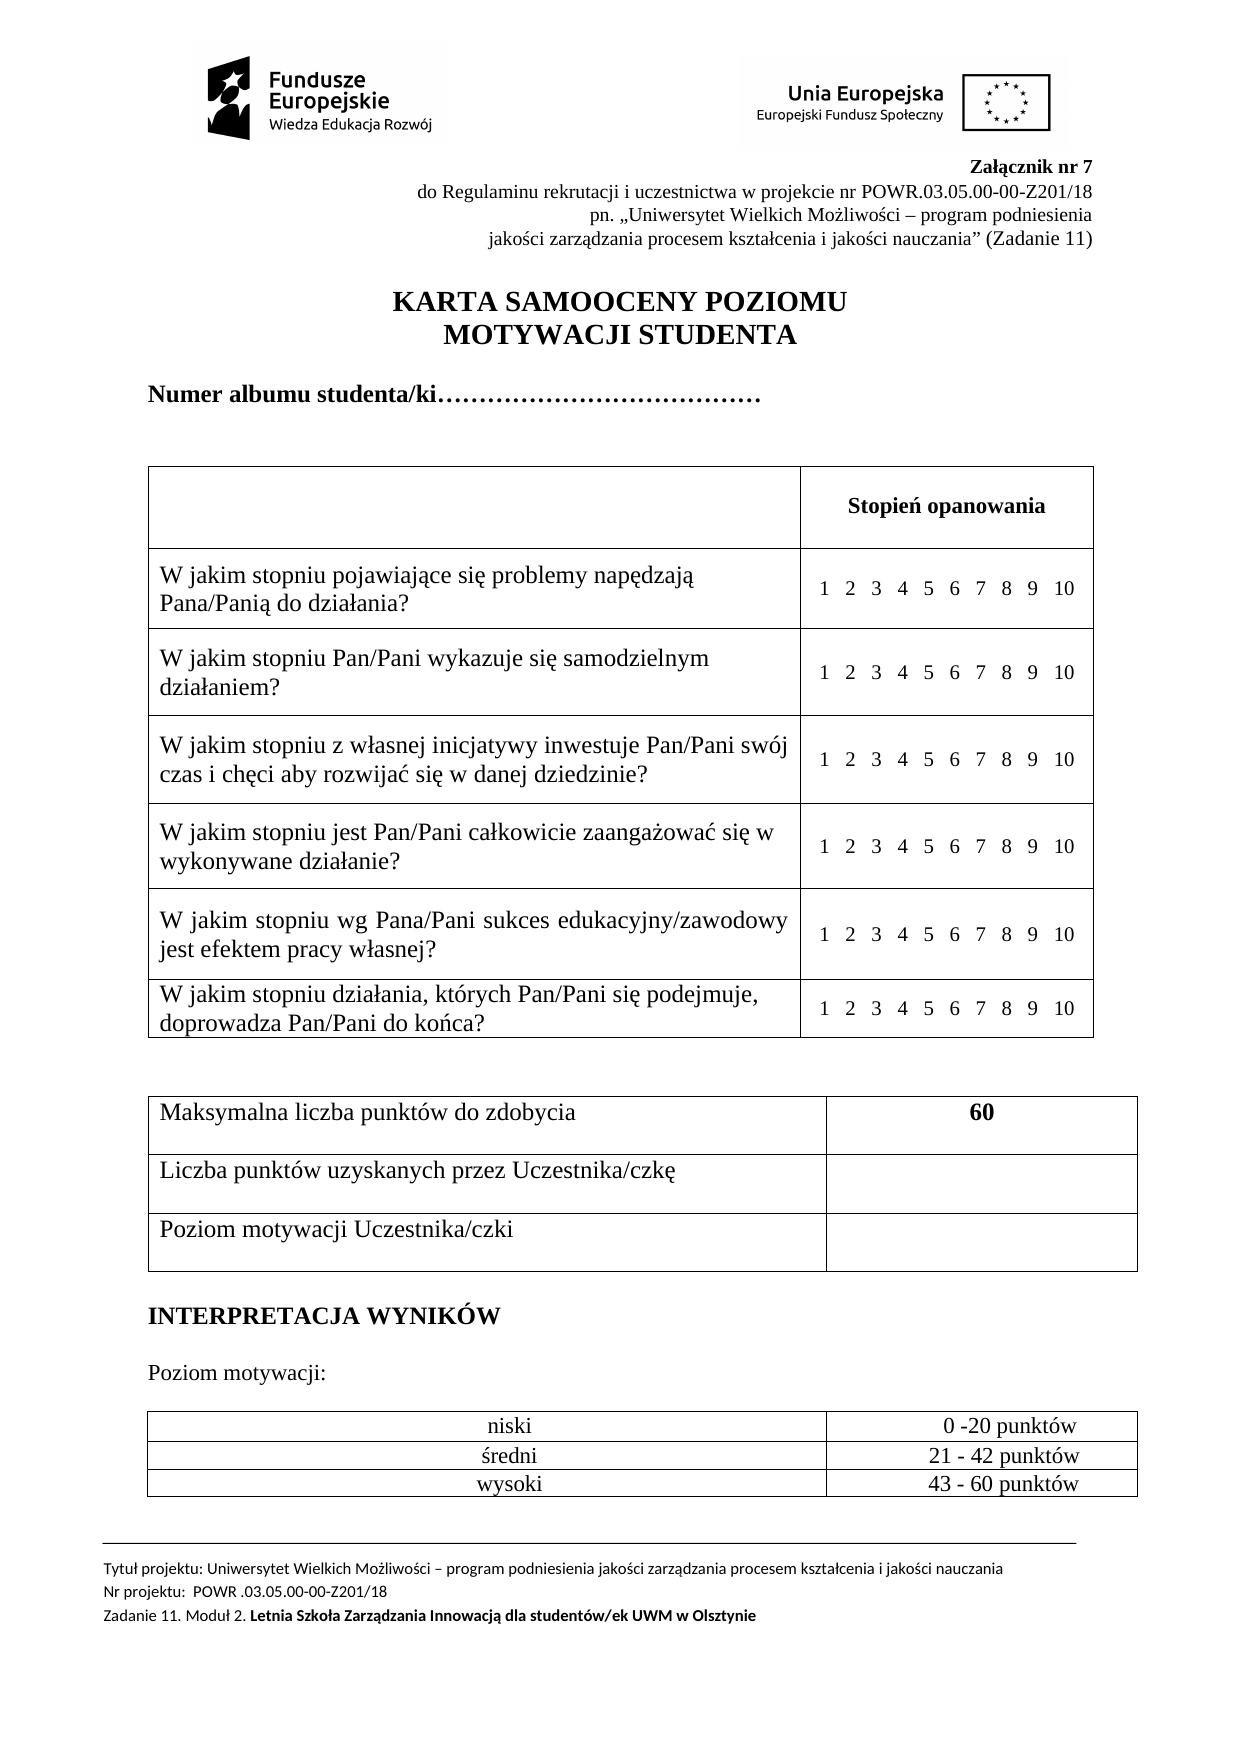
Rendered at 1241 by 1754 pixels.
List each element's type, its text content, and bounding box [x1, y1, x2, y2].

table_cell 1 2 3 4 5 6 7 8 9 10 [801, 804, 1093, 888]
picture [187, 36, 452, 142]
table_cell 21 - 42 punktów [827, 1442, 1137, 1469]
table_cell 1 2 3 4 5 6 7 8 9 10 [801, 889, 1093, 978]
text Poziom motywacji: [148, 1358, 1093, 1385]
text Numer albumu studenta/ki………………………………… [148, 379, 1093, 408]
table_header 60 [827, 1097, 1137, 1154]
table_cell W jakim stopniu Pan/Pani wykazuje się samodzielnym działaniem? [149, 629, 800, 715]
table_cell Poziom motywacji Uczestnika/czki [149, 1214, 826, 1271]
table_cell 1 2 3 4 5 6 7 8 9 10 [801, 716, 1093, 802]
text do Regulaminu rekrutacji i uczestnictwa w projekcie nr POWR.03.05.00-00-Z201/18 [148, 181, 1093, 203]
table_header Stopień opanowania [801, 467, 1093, 547]
table_cell W jakim stopniu działania, których Pan/Pani się podejmuje, doprowadza Pan/Pani do końca? [149, 980, 800, 1037]
table_cell Liczba punktów uzyskanych przez Uczestnika/czkę [149, 1155, 826, 1213]
table_cell W jakim stopniu z własnej inicjatywy inwestuje Pan/Pani swój czas i chęci aby rozwijać się w danej dziedzinie? [149, 716, 800, 802]
table_header niski [148, 1412, 826, 1441]
text Załącznik nr 7 [148, 156, 1093, 178]
text pn. „Uniwersytet Wielkich Możliwości – program podniesienia [148, 203, 1093, 226]
table_cell W jakim stopniu wg Pana/Pani sukces edukacyjny/zawodowy jest efektem pracy własnej? [149, 889, 800, 978]
table_header 0 -20 punktów [827, 1412, 1137, 1441]
table_cell 43 - 60 punktów [827, 1470, 1137, 1496]
table_cell 1 2 3 4 5 6 7 8 9 10 [801, 629, 1093, 715]
text jakości zarządzania procesem kształcenia i jakości nauczania” (Zadanie 11) [148, 226, 1093, 250]
table_cell wysoki [148, 1470, 826, 1496]
table_cell W jakim stopniu pojawiające się problemy napędzają Pana/Panią do działania? [149, 549, 800, 628]
table_cell [827, 1214, 1137, 1271]
table_cell 1 2 3 4 5 6 7 8 9 10 [801, 549, 1093, 628]
table_cell 1 2 3 4 5 6 7 8 9 10 [801, 980, 1093, 1037]
table_header [149, 467, 800, 547]
text KARTA SAMOOCENY POZIOMU [148, 284, 1093, 317]
table_cell [827, 1155, 1137, 1213]
table_cell średni [148, 1442, 826, 1469]
text MOTYWACJI STUDENTA [148, 317, 1093, 351]
table_header Maksymalna liczba punktów do zdobycia [149, 1097, 826, 1154]
picture [738, 55, 1070, 150]
table_cell W jakim stopniu jest Pan/Pani całkowicie zaangażować się w wykonywane działanie? [149, 804, 800, 888]
text INTERPRETACJA WYNIKÓW [148, 1301, 1093, 1330]
